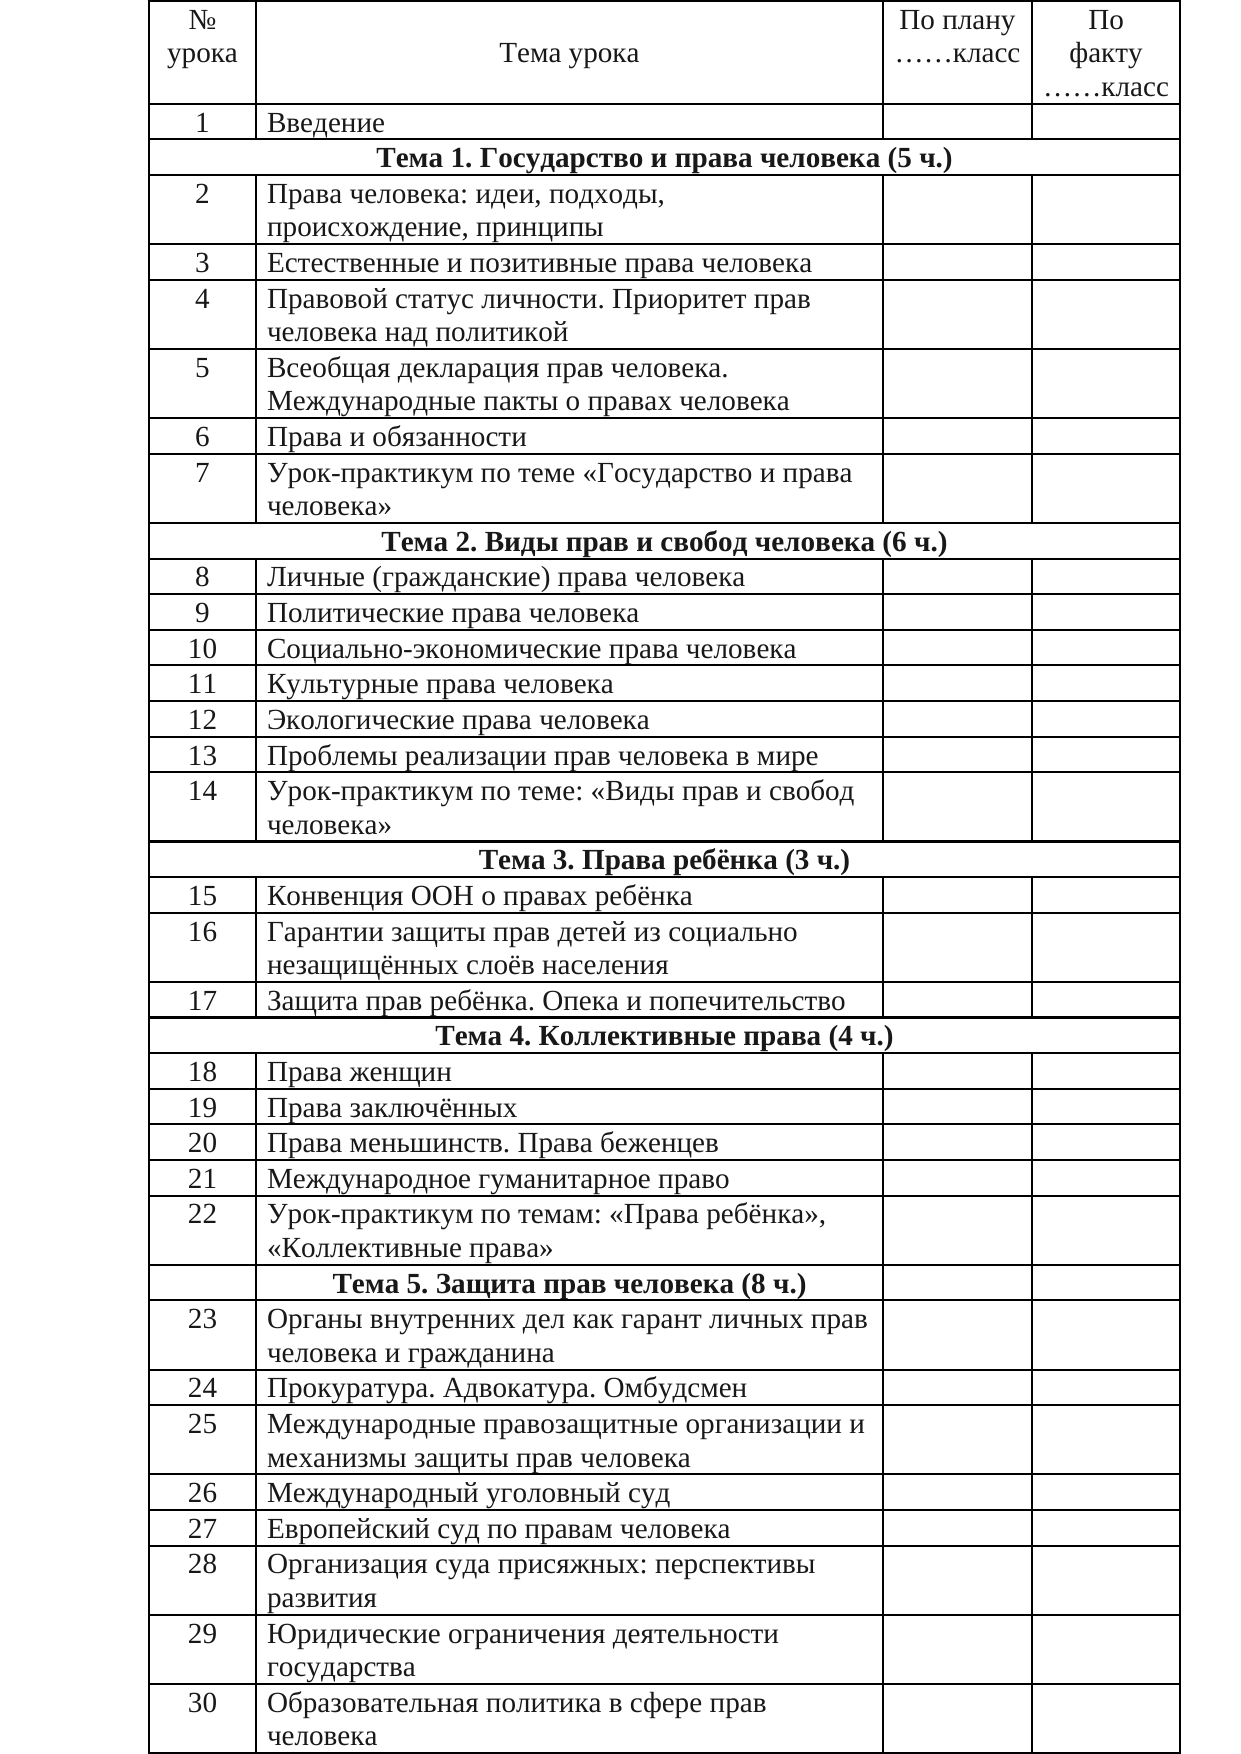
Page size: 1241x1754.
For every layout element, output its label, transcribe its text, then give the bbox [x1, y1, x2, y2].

table_cell Международный уголовный суд [257, 1475, 882, 1509]
table_cell Урок-практикум по теме: «Виды прав и свобод человека» [257, 773, 882, 840]
table_cell [1033, 702, 1179, 736]
table_cell [884, 878, 1031, 912]
table_cell [884, 1475, 1031, 1509]
table_cell 9 [150, 595, 255, 629]
table_cell 16 [150, 914, 255, 981]
table_cell [1033, 245, 1179, 279]
table_cell [884, 560, 1031, 593]
table_cell Права и обязанности [257, 419, 882, 453]
table_cell [884, 595, 1031, 629]
table_cell 7 [150, 455, 255, 522]
table_cell [1033, 1266, 1179, 1299]
table_cell [884, 1125, 1031, 1159]
table_cell [884, 1301, 1031, 1368]
table_header № урока [150, 2, 255, 103]
table_cell 8 [150, 560, 255, 593]
table_cell [884, 914, 1031, 981]
table_cell [1033, 1547, 1179, 1614]
table_cell [150, 1266, 255, 1299]
table_cell 2 [150, 176, 255, 243]
table_cell Тема 3. Права ребёнка (3 ч.) [150, 843, 1179, 876]
table_cell [884, 281, 1031, 348]
table_cell 21 [150, 1161, 255, 1194]
table_cell Права меньшинств. Права беженцев [257, 1125, 882, 1159]
table_cell [1033, 1054, 1179, 1088]
table_cell Экологические права человека [257, 702, 882, 736]
table_cell [884, 666, 1031, 700]
table_cell Урок-практикум по темам: «Права ребёнка», «Коллективные права» [257, 1197, 882, 1264]
table_cell Личные (гражданские) права человека [257, 560, 882, 593]
table_cell 3 [150, 245, 255, 279]
table_cell [1033, 878, 1179, 912]
table_cell Урок-практикум по теме «Государство и права человека» [257, 455, 882, 522]
table_cell 29 [150, 1616, 255, 1683]
table_cell Проблемы реализации прав человека в мире [257, 738, 882, 771]
table_cell [884, 1266, 1031, 1299]
table_cell [1033, 1125, 1179, 1159]
table_cell [1033, 1685, 1179, 1752]
table_cell 18 [150, 1054, 255, 1088]
table_cell 12 [150, 702, 255, 736]
table_cell 30 [150, 1685, 255, 1752]
table_cell Социально-экономические права человека [257, 631, 882, 664]
table_cell [1033, 1616, 1179, 1683]
table_cell Юридические ограничения деятельности государства [257, 1616, 882, 1683]
table_cell Прокуратура. Адвокатура. Омбудсмен [257, 1371, 882, 1404]
table_cell Гарантии защиты прав детей из социально незащищённых слоёв населения [257, 914, 882, 981]
table_header Тема урока [257, 2, 882, 103]
table_cell Конвенция ООН о правах ребёнка [257, 878, 882, 912]
table_cell 1 [150, 105, 255, 138]
table_cell 4 [150, 281, 255, 348]
table_cell [884, 702, 1031, 736]
table_cell [884, 1616, 1031, 1683]
table_cell [1033, 738, 1179, 771]
table_cell Права заключённых [257, 1090, 882, 1123]
table_cell [884, 419, 1031, 453]
table_cell [1033, 105, 1179, 138]
table_cell [884, 176, 1031, 243]
table_cell [884, 245, 1031, 279]
table_cell [1033, 1197, 1179, 1264]
table_cell 26 [150, 1475, 255, 1509]
table_cell [1033, 419, 1179, 453]
table_cell 23 [150, 1301, 255, 1368]
table_cell Тема 2. Виды прав и свобод человека (6 ч.) [150, 524, 1179, 557]
table_cell 5 [150, 350, 255, 417]
table_cell [884, 738, 1031, 771]
table_cell Культурные права человека [257, 666, 882, 700]
table_cell [1033, 350, 1179, 417]
table_cell Естественные и позитивные права человека [257, 245, 882, 279]
table_cell [1033, 1475, 1179, 1509]
table_cell 14 [150, 773, 255, 840]
table_cell Тема 1. Государство и права человека (5 ч.) [150, 140, 1179, 174]
table_cell Права женщин [257, 1054, 882, 1088]
table_cell Тема 4. Коллективные права (4 ч.) [150, 1019, 1179, 1052]
table_cell [1033, 595, 1179, 629]
table_cell 25 [150, 1406, 255, 1473]
table_cell [884, 1406, 1031, 1473]
table_cell Права человека: идеи, подходы, происхождение, принципы [257, 176, 882, 243]
table_cell [884, 350, 1031, 417]
table_cell [884, 1371, 1031, 1404]
table_cell [884, 773, 1031, 840]
table_cell Организация суда присяжных: перспективы развития [257, 1547, 882, 1614]
table_cell Всеобщая декларация прав человека. Международные пакты о правах человека [257, 350, 882, 417]
table_cell [884, 1197, 1031, 1264]
table_header По плану ……класс [884, 2, 1031, 103]
table_cell [1033, 914, 1179, 981]
table_cell [884, 1685, 1031, 1752]
table_cell 15 [150, 878, 255, 912]
table_cell 19 [150, 1090, 255, 1123]
table_cell Тема 5. Защита прав человека (8 ч.) [257, 1266, 882, 1299]
table_cell Международное гуманитарное право [257, 1161, 882, 1194]
table_cell Правовой статус личности. Приоритет прав человека над политикой [257, 281, 882, 348]
table_cell Защита прав ребёнка. Опека и попечительство [257, 983, 882, 1016]
table_cell Органы внутренних дел как гарант личных прав человека и гражданина [257, 1301, 882, 1368]
table_cell [884, 1547, 1031, 1614]
table_cell 17 [150, 983, 255, 1016]
table_cell 22 [150, 1197, 255, 1264]
table_cell [1033, 455, 1179, 522]
table_cell 27 [150, 1511, 255, 1544]
table_cell 24 [150, 1371, 255, 1404]
table_cell 28 [150, 1547, 255, 1614]
table_cell [884, 455, 1031, 522]
table_cell [1033, 281, 1179, 348]
table_cell 20 [150, 1125, 255, 1159]
table_cell [1033, 666, 1179, 700]
table_cell Европейский суд по правам человека [257, 1511, 882, 1544]
table_cell [884, 1511, 1031, 1544]
table_cell [1033, 773, 1179, 840]
table_cell [1033, 1406, 1179, 1473]
table_cell 6 [150, 419, 255, 453]
table_cell [884, 631, 1031, 664]
table_cell Политические права человека [257, 595, 882, 629]
table_cell [1033, 631, 1179, 664]
table_cell [884, 105, 1031, 138]
table_cell [884, 1161, 1031, 1194]
table_cell 11 [150, 666, 255, 700]
table_cell [1033, 560, 1179, 593]
table_cell [1033, 983, 1179, 1016]
table_cell Международные правозащитные организации и механизмы защиты прав человека [257, 1406, 882, 1473]
table_cell [1033, 1301, 1179, 1368]
table_header По факту ……класс [1033, 2, 1179, 103]
table_cell [1033, 1090, 1179, 1123]
table_cell [884, 1054, 1031, 1088]
table_cell [1033, 176, 1179, 243]
table_cell Введение [257, 105, 882, 138]
table_cell [1033, 1161, 1179, 1194]
table_cell [884, 983, 1031, 1016]
table_cell [884, 1090, 1031, 1123]
table_cell [1033, 1371, 1179, 1404]
table_cell 13 [150, 738, 255, 771]
table_cell 10 [150, 631, 255, 664]
table_cell Образовательная политика в сфере прав человека [257, 1685, 882, 1752]
table_cell [1033, 1511, 1179, 1544]
